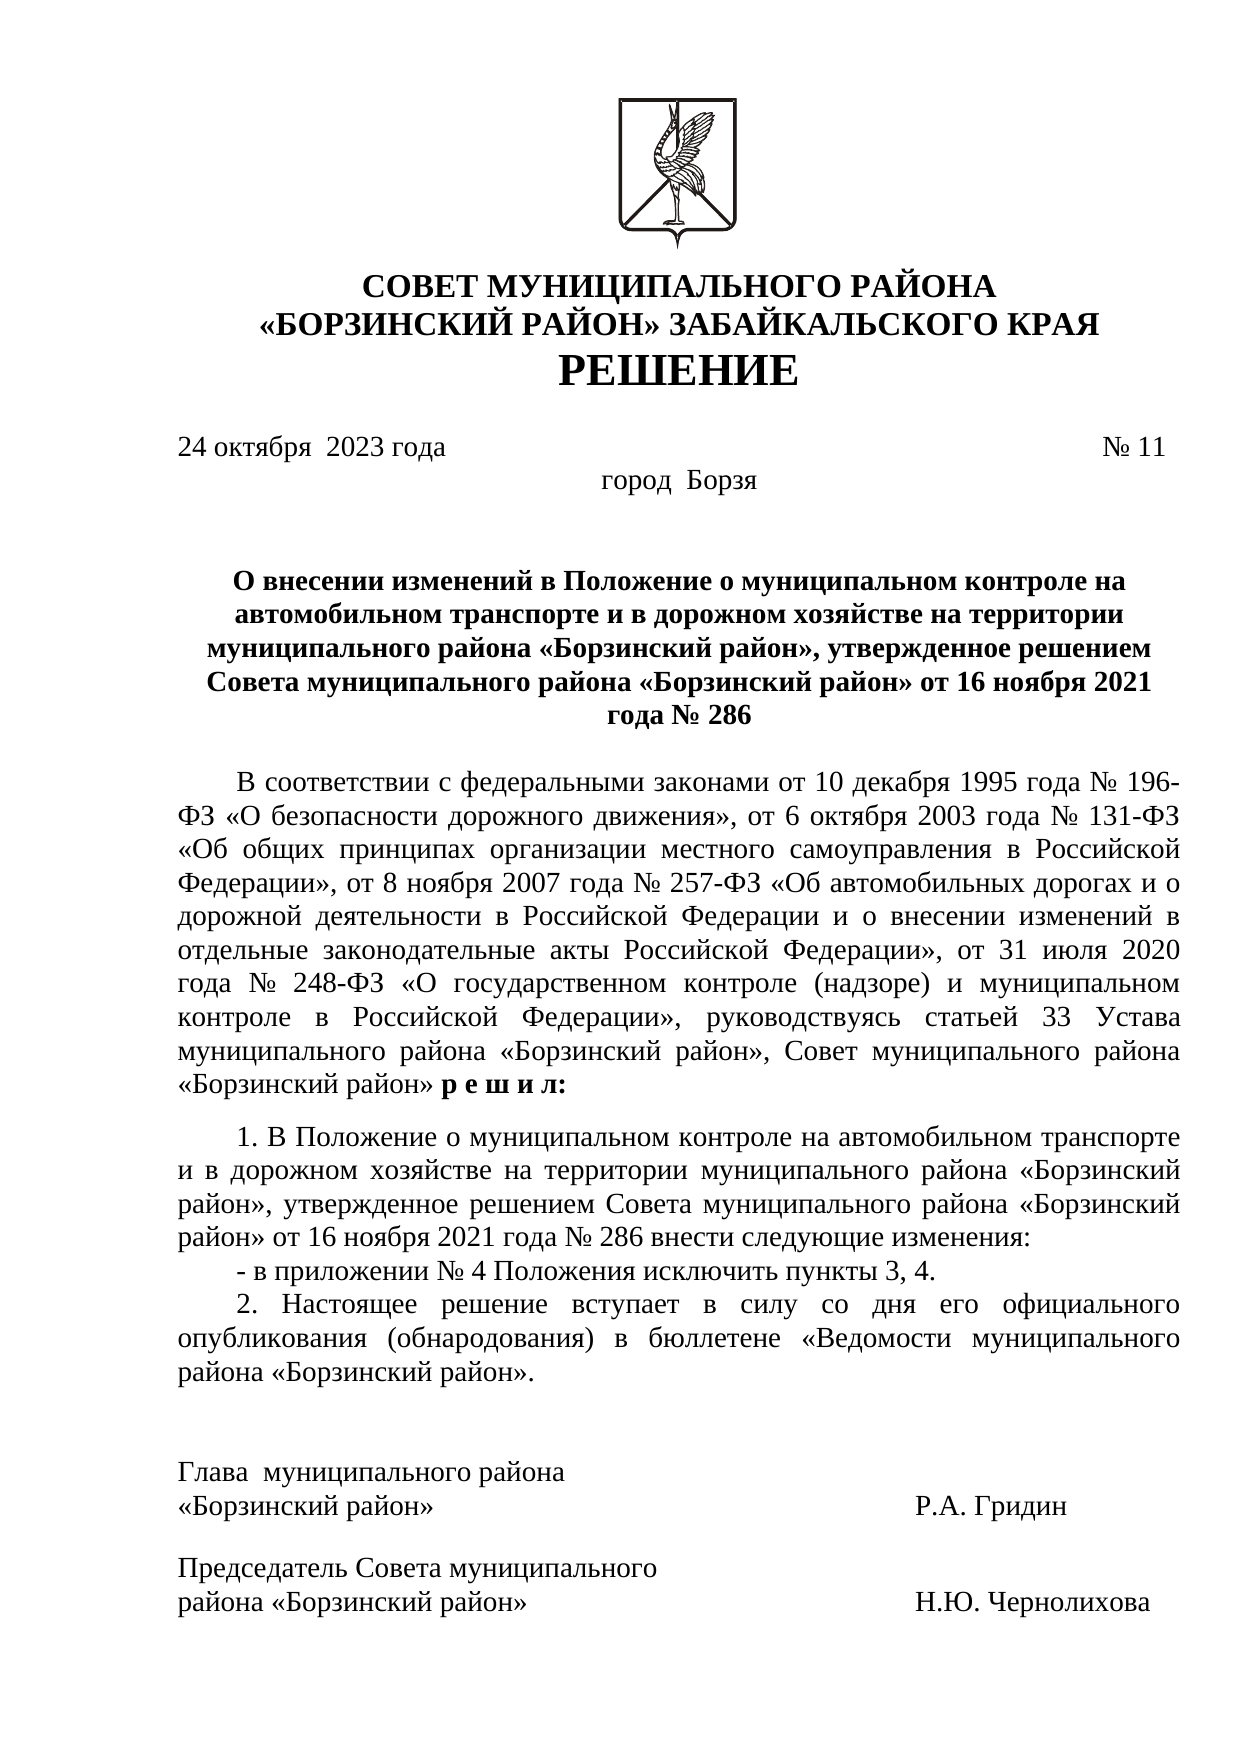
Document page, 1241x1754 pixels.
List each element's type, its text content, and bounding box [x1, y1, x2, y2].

title - в приложении № 4 Положения исключить пункты 3, 4. [177, 1253, 1181, 1287]
text «БОРЗИНСКИЙ РАЙОН» ЗАБАЙКАЛЬСКОГО КРАЯ [177, 304, 1181, 343]
title 1. В Положение о муниципальном контроле на автомобильном транспорте и в дорожном хозяйстве на территории муниципального района «Борзинский район», утвержденное решением Совета муниципального района «Борзинский район» от 16 ноября 2021 года № 286 внести следующие изменения: [177, 1119, 1181, 1253]
text 24 октября 2023 года № 11 [177, 429, 1181, 462]
text Глава муниципального района [177, 1454, 1181, 1488]
text В соответствии с федеральными законами от 10 декабря 1995 года № 196-ФЗ «О безопасности дорожного движения», от 6 октября 2003 года № 131-ФЗ «Об общих принципах организации местного самоуправления в Российской Федерации», от 8 ноября 2007 года № 257-ФЗ «Об автомобильных дорогах и о дорожной деятельности в Российской Федерации и о внесении изменений в отдельные законодательные акты Российской Федерации», от 31 июля 2020 года № 248-ФЗ «О государственном контроле (надзоре) и муниципальном контроле в Российской Федерации», руководствуясь статьей 33 Устава муниципального района «Борзинский район», Совет муниципального района «Борзинский район» р е ш и л: [177, 764, 1181, 1100]
text Председатель Совета муниципального [177, 1550, 1181, 1584]
text «Борзинский район» Р.А. Гридин [177, 1488, 1181, 1521]
text О внесении изменений в Положение о муниципальном контроле на автомобильном транспорте и в дорожном хозяйстве на территории муниципального района «Борзинский район», утвержденное решением Совета муниципального района «Борзинский район» от 16 ноября 2021 года № 286 [177, 563, 1181, 731]
text СОВЕТ МУНИЦИПАЛЬНОГО РАЙОНА [177, 266, 1181, 304]
text РЕШЕНИЕ [177, 343, 1181, 395]
text района «Борзинский район» Н.Ю. Чернолихова [177, 1584, 1181, 1617]
text 2. Настоящее решение вступает в силу со дня его официального опубликования (обнародования) в бюллетене «Ведомости муниципального района «Борзинский район». [177, 1287, 1181, 1387]
text город Борзя [177, 462, 1181, 496]
